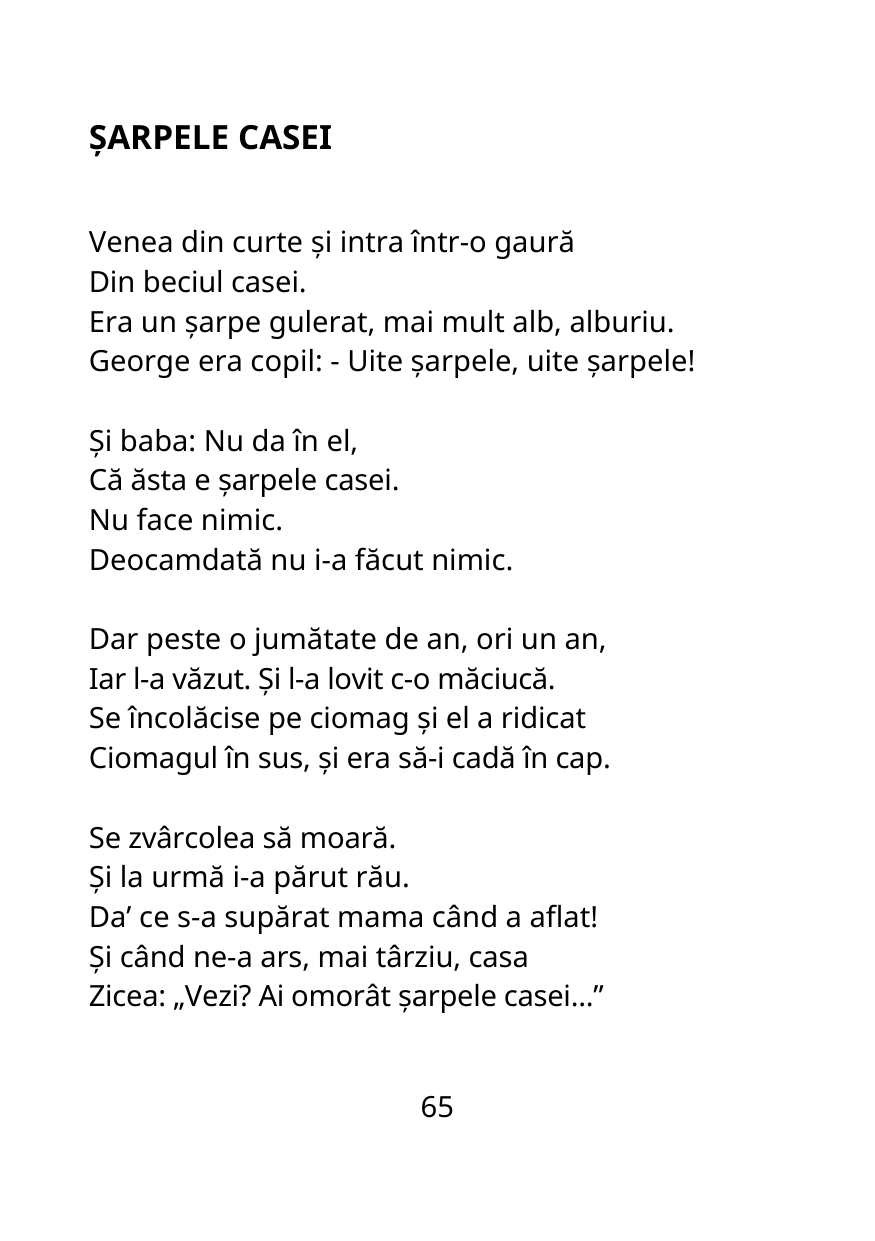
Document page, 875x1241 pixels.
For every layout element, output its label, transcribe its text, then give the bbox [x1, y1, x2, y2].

text Din beciul casei. [89, 261, 785, 301]
text Zicea: „Vezi? Ai omorât şarpele casei...” [89, 976, 785, 1015]
text Venea din curte şi intra într-o gaură [89, 222, 785, 261]
text Şi baba: Nu da în el, [89, 420, 785, 460]
text Şi la urmă i-a părut rău. [89, 857, 785, 896]
text Nu face nimic. [89, 499, 785, 539]
subtitle ŞARPELE CASEI [89, 114, 785, 159]
text Ciomagul în sus, şi era să-i cadă în cap. [89, 737, 785, 777]
text George era copil: - Uite şarpele, uite şarpele! [89, 341, 785, 380]
text Da’ ce s-a supărat mama când a aflat! [89, 896, 785, 936]
text Iar l-a văzut. Şi l-a lovit c-o măciucă. [89, 658, 785, 698]
text Dar peste o jumătate de an, ori un an, [89, 618, 785, 658]
text Era un şarpe gulerat, mai mult alb, alburiu. [89, 301, 785, 341]
text Deocamdată nu i-a făcut nimic. [89, 539, 785, 579]
text Că ăsta e şarpele casei. [89, 460, 785, 499]
text Se încolăcise pe ciomag şi el a ridicat [89, 698, 785, 737]
text Şi când ne-a ars, mai târziu, casa [89, 936, 785, 976]
text Se zvârcolea să moară. [89, 817, 785, 857]
